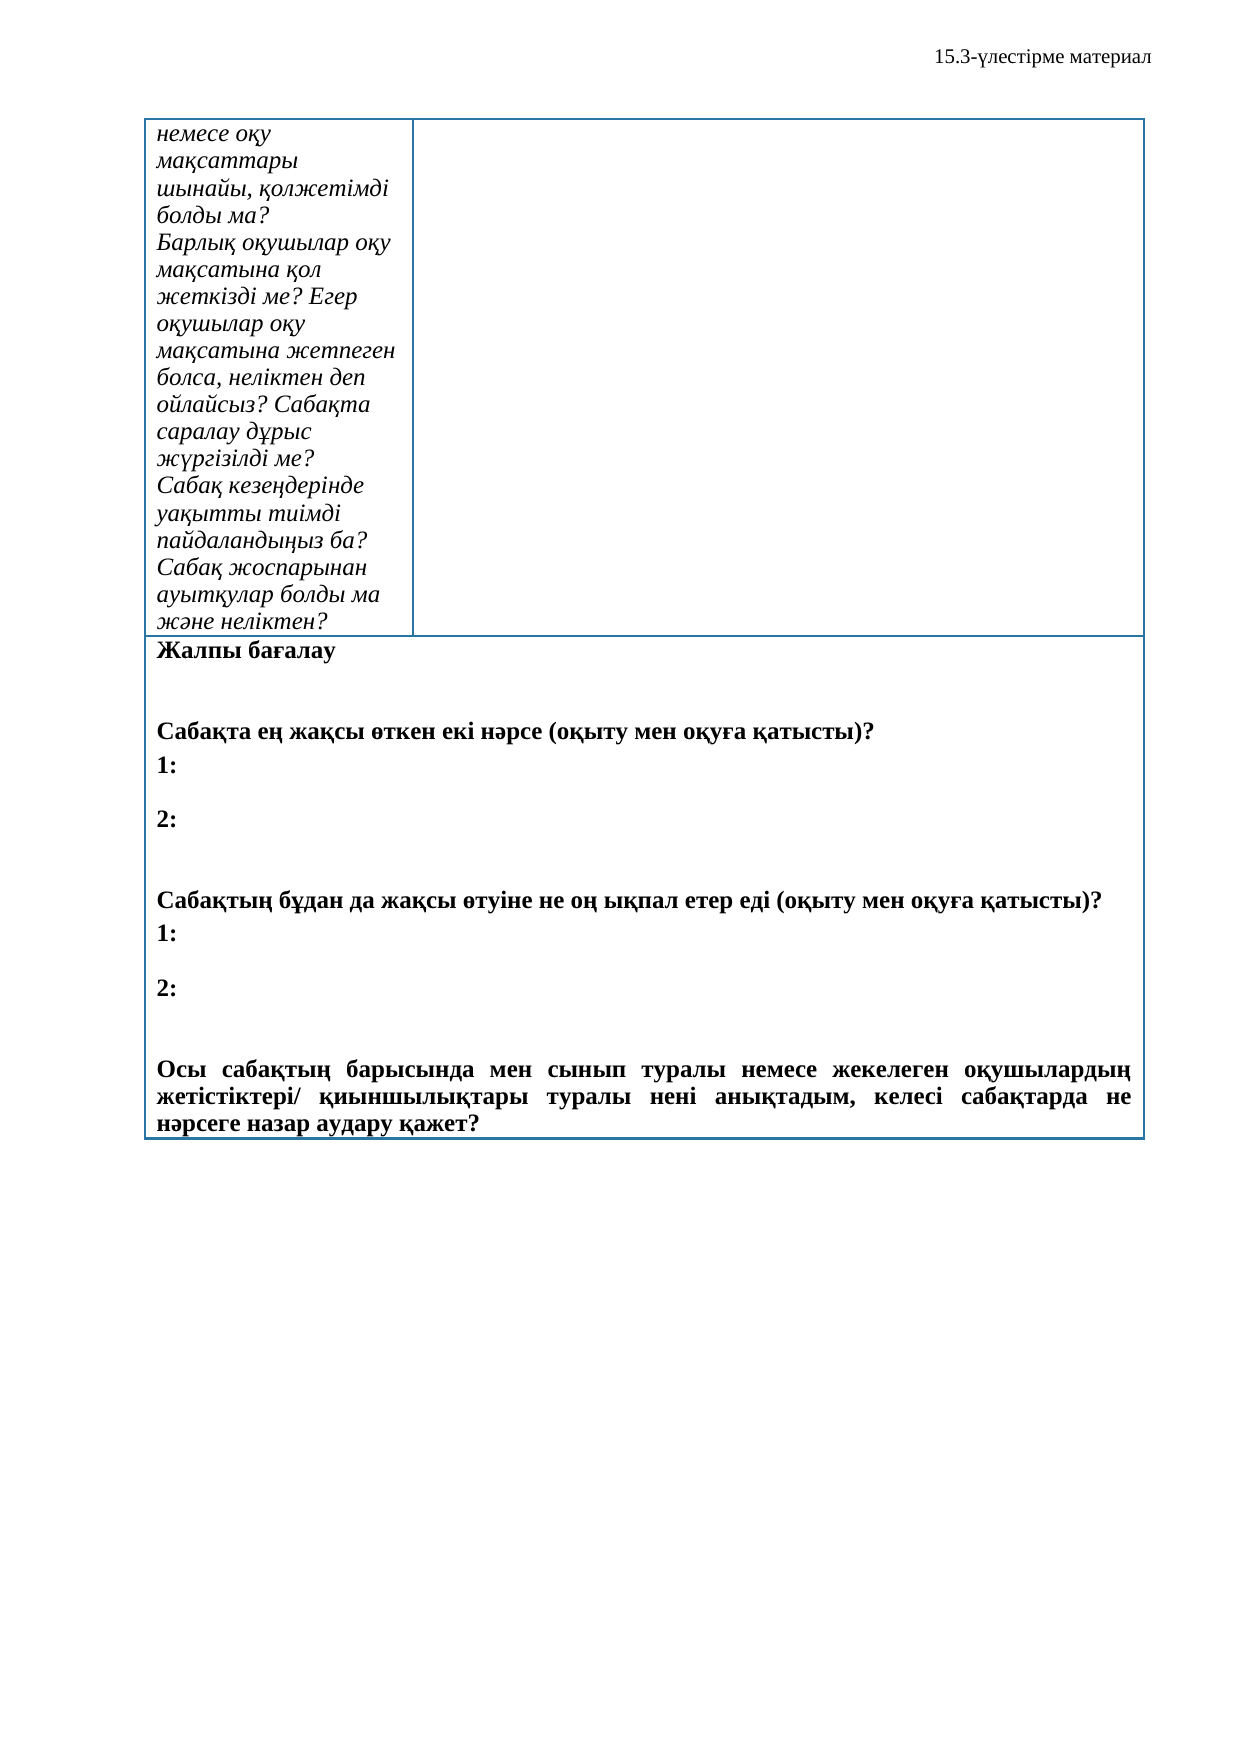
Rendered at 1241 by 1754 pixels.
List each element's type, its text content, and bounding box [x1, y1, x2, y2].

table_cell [146, 120, 412, 635]
table_cell Жалпы бағалау Сабақта ең жақсы өткен екі нәрсе (оқыту мен оқуға қатысты)? 1: 2: Сабақтың бұдан да жақсы өтуіне не оң ықпал етер еді (оқыту мен оқуға қатысты)? 1: 2: Осы сабақтың барысында мен сынып туралы немесе жекелеген оқушылардың жетістіктері/ қиыншылықтары туралы нені анықтадым, келесі сабақтарда не нәрсеге назар аудару қажет? [146, 637, 1143, 1137]
table_cell [414, 120, 1143, 635]
